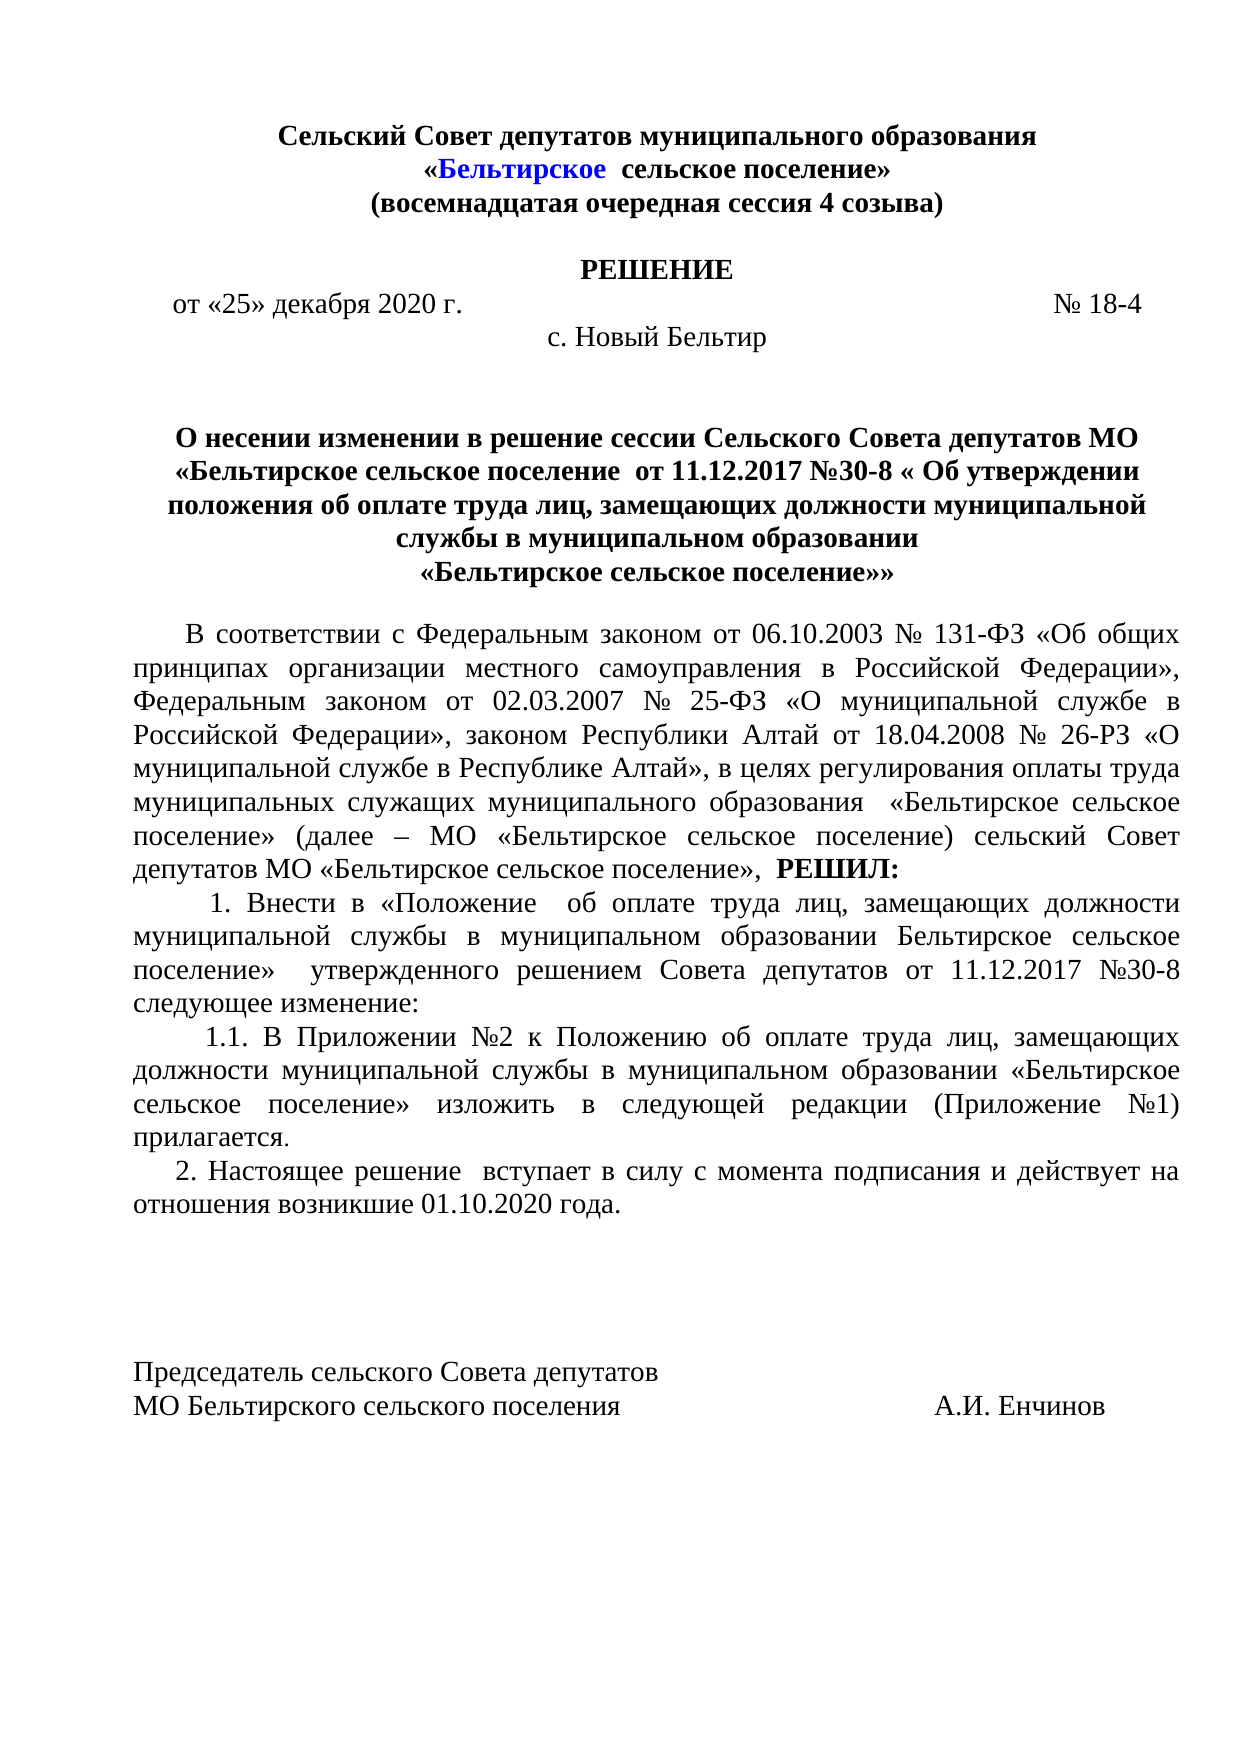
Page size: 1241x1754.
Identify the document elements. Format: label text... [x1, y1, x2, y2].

text Председатель сельского Совета депутатов [133, 1354, 1181, 1388]
text (восемнадцатая очередная сессия 4 созыва) [133, 185, 1181, 219]
text от «25» декабря 2020 г. № 18-4 [133, 286, 1181, 319]
text 2. Настоящее решение вступает в силу с момента подписания и действует на отношения возникшие 01.10.2020 года. [133, 1153, 1181, 1220]
text Сельский Совет депутатов муниципального образования [133, 118, 1181, 152]
text 1. Внести в «Положение об оплате труда лиц, замещающих должности муниципальной службы в муниципальном образовании Бельтирское сельское поселение» утвержденного решением Совета депутатов от 11.12.2017 №30-8 следующее изменение: [133, 885, 1181, 1019]
text с. Новый Бельтир [133, 319, 1181, 353]
text О несении изменении в решение сессии Сельского Совета депутатов МО «Бельтирское сельское поселение от 11.12.2017 №30-8 « Об утверждении положения об оплате труда лиц, замещающих должности муниципальной службы в муниципальном образовании [133, 420, 1181, 554]
text МО Бельтирского сельского поселения А.И. Енчинов [133, 1388, 1181, 1421]
text «Бельтирское сельское поселение» [133, 152, 1181, 185]
text РЕШЕНИЕ [133, 252, 1181, 286]
text 1.1. В Приложении №2 к Положению об оплате труда лиц, замещающих должности муниципальной службы в муниципальном образовании «Бельтирское сельское поселение» изложить в следующей редакции (Приложение №1) прилагается. [133, 1019, 1181, 1153]
text В соответствии с Федеральным законом от 06.10.2003 № 131-ФЗ «Об общих принципах организации местного самоуправления в Российской Федерации», Федеральным законом от 02.03.2007 № 25-ФЗ «О муниципальной службе в Российской Федерации», законом Республики Алтай от 18.04.2008 № 26-РЗ «О муниципальной службе в Республике Алтай», в целях регулирования оплаты труда муниципальных служащих муниципального образования «Бельтирское сельское поселение» (далее – МО «Бельтирское сельское поселение) сельский Совет депутатов МО «Бельтирское сельское поселение», РЕШИЛ: [133, 616, 1181, 885]
text «Бельтирское сельское поселение»» [133, 554, 1181, 588]
